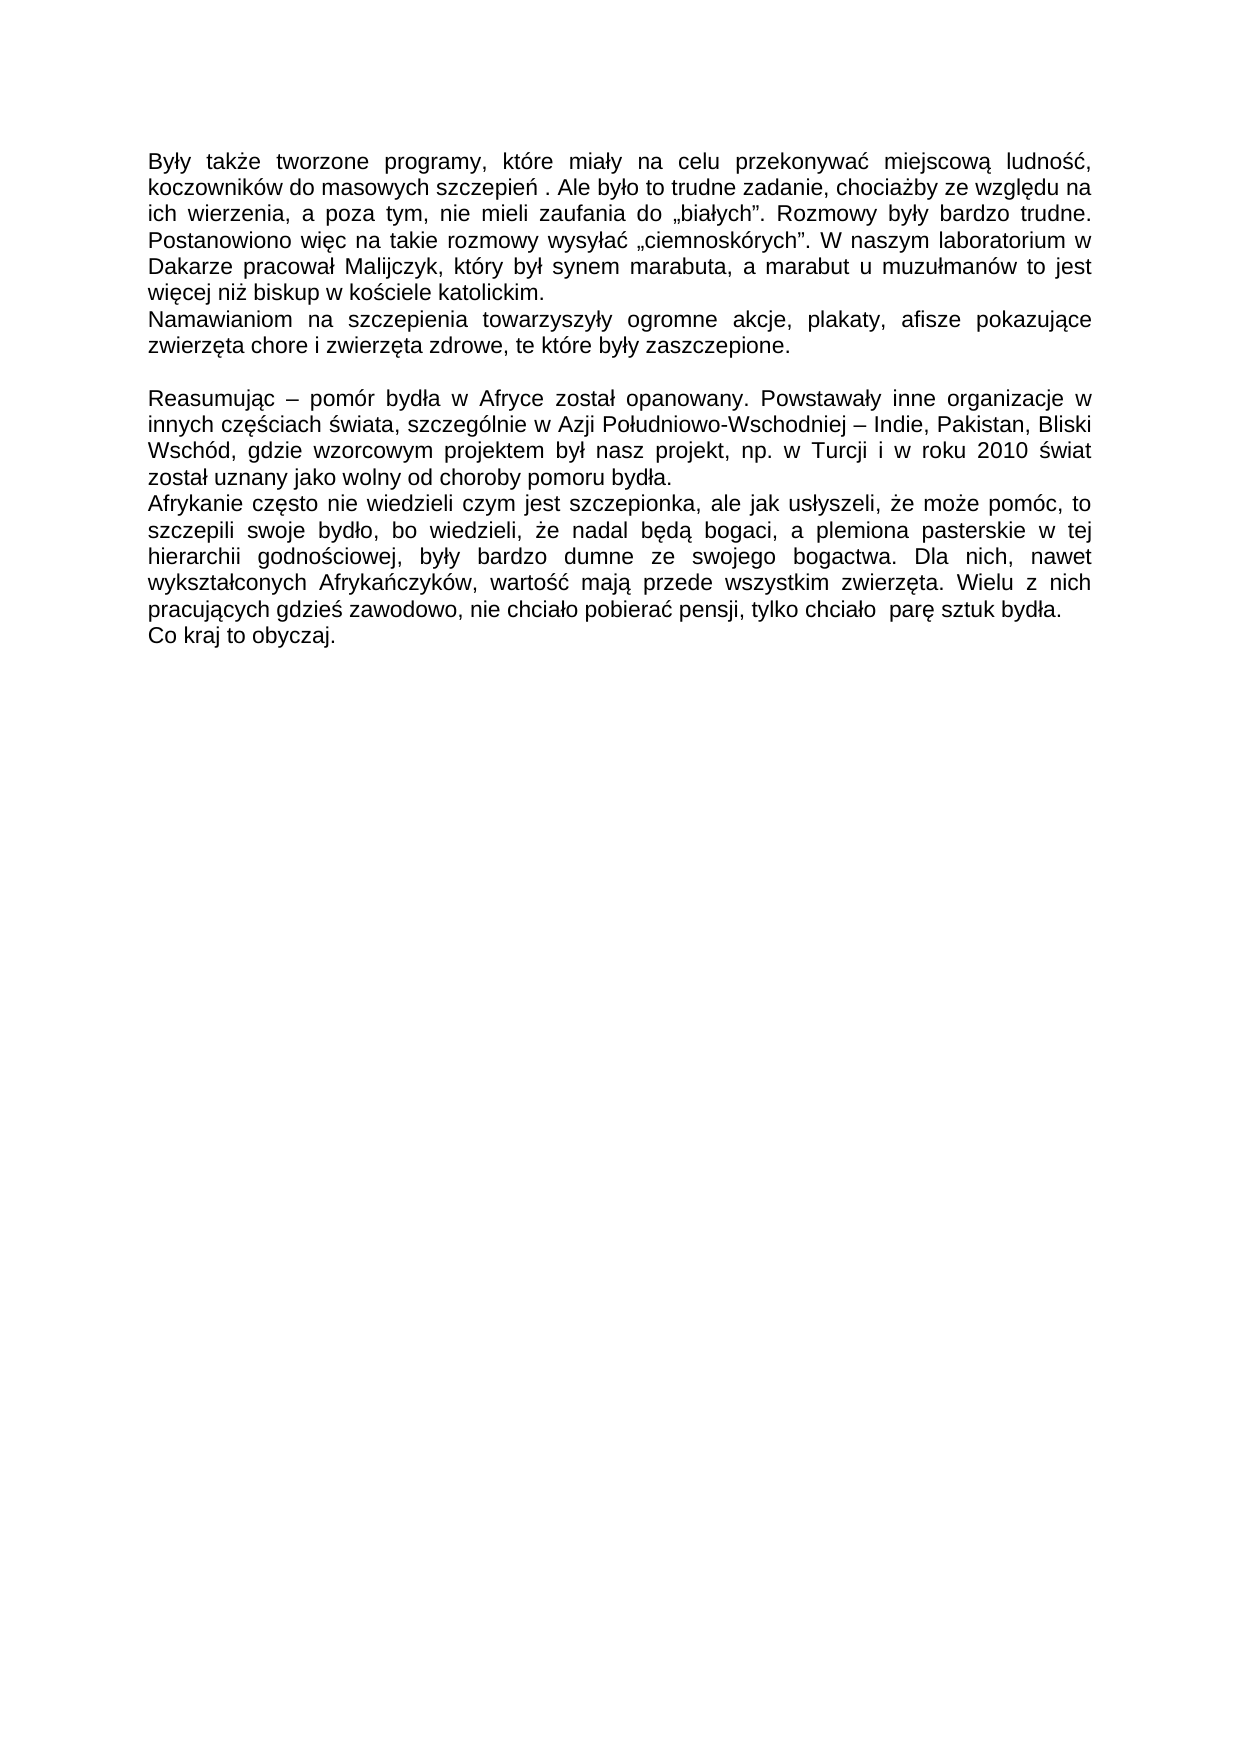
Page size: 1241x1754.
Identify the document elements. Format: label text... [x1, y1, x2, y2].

text Co kraj to obyczaj. [148, 622, 1093, 648]
text Były także tworzone programy, które miały na celu przekonywać miejscową ludność, koczowników do masowych szczepień . Ale było to trudne zadanie, chociażby ze względu na ich wierzenia, a poza tym, nie mieli zaufania do „białych”. Rozmowy były bardzo trudne. Postanowiono więc na takie rozmowy wysyłać „ciemnoskórych”. W naszym laboratorium w Dakarze pracował Malijczyk, który był synem marabuta, a marabut u muzułmanów to jest więcej niż biskup w kościele katolickim. [148, 148, 1093, 306]
text Reasumując – pomór bydła w Afryce został opanowany. Powstawały inne organizacje w innych częściach świata, szczególnie w Azji Południowo-Wschodniej – Indie, Pakistan, Bliski Wschód, gdzie wzorcowym projektem był nasz projekt, np. w Turcji i w roku 2010 świat został uznany jako wolny od choroby pomoru bydła. [148, 385, 1093, 490]
text Afrykanie często nie wiedzieli czym jest szczepionka, ale jak usłyszeli, że może pomóc, to szczepili swoje bydło, bo wiedzieli, że nadal będą bogaci, a plemiona pasterskie w tej hierarchii godnościowej, były bardzo dumne ze swojego bogactwa. Dla nich, nawet wykształconych Afrykańczyków, wartość mają przede wszystkim zwierzęta. Wielu z nich pracujących gdzieś zawodowo, nie chciało pobierać pensji, tylko chciało parę sztuk bydła. [148, 490, 1093, 622]
text Namawianiom na szczepienia towarzyszyły ogromne akcje, plakaty, afisze pokazujące zwierzęta chore i zwierzęta zdrowe, te które były zaszczepione. [148, 306, 1093, 358]
